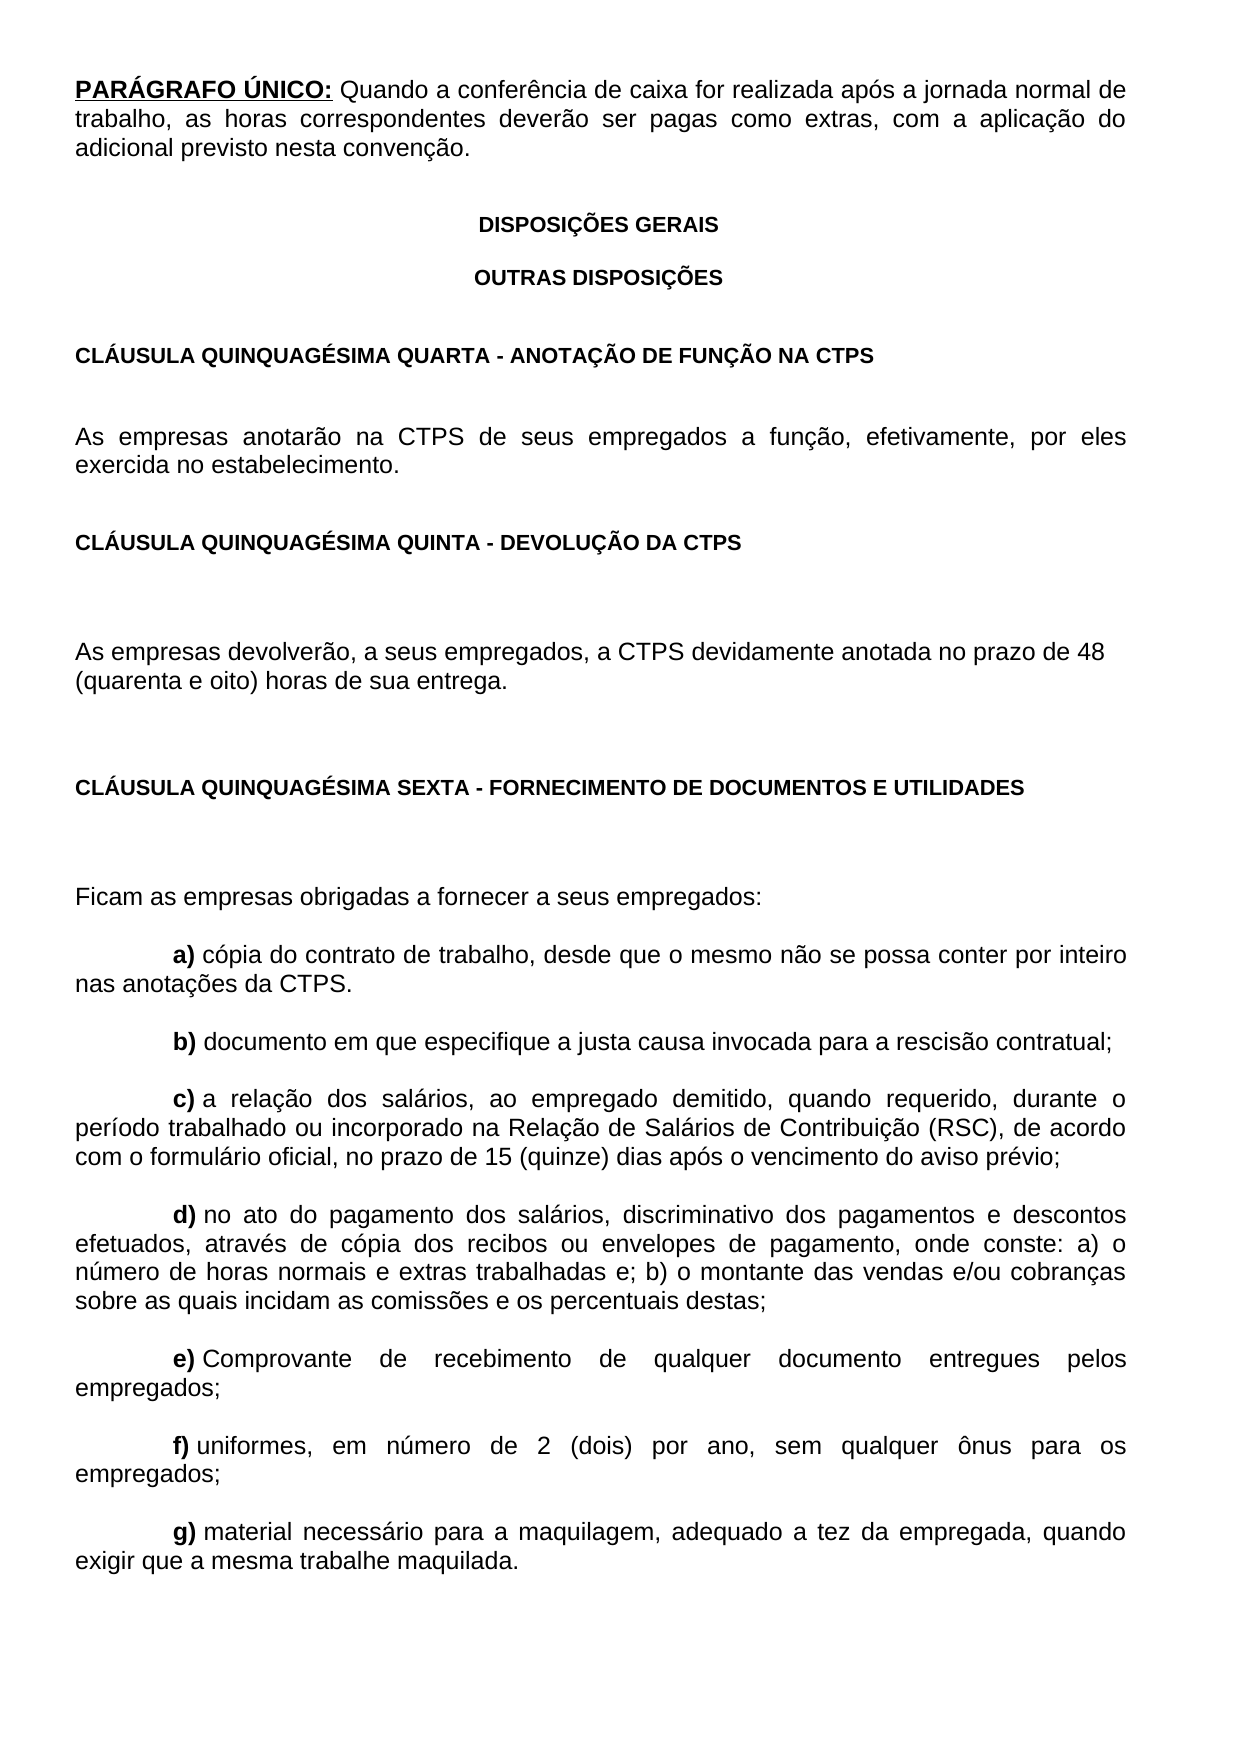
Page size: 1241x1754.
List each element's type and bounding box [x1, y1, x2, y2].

table_cell [75, 75, 1128, 1654]
